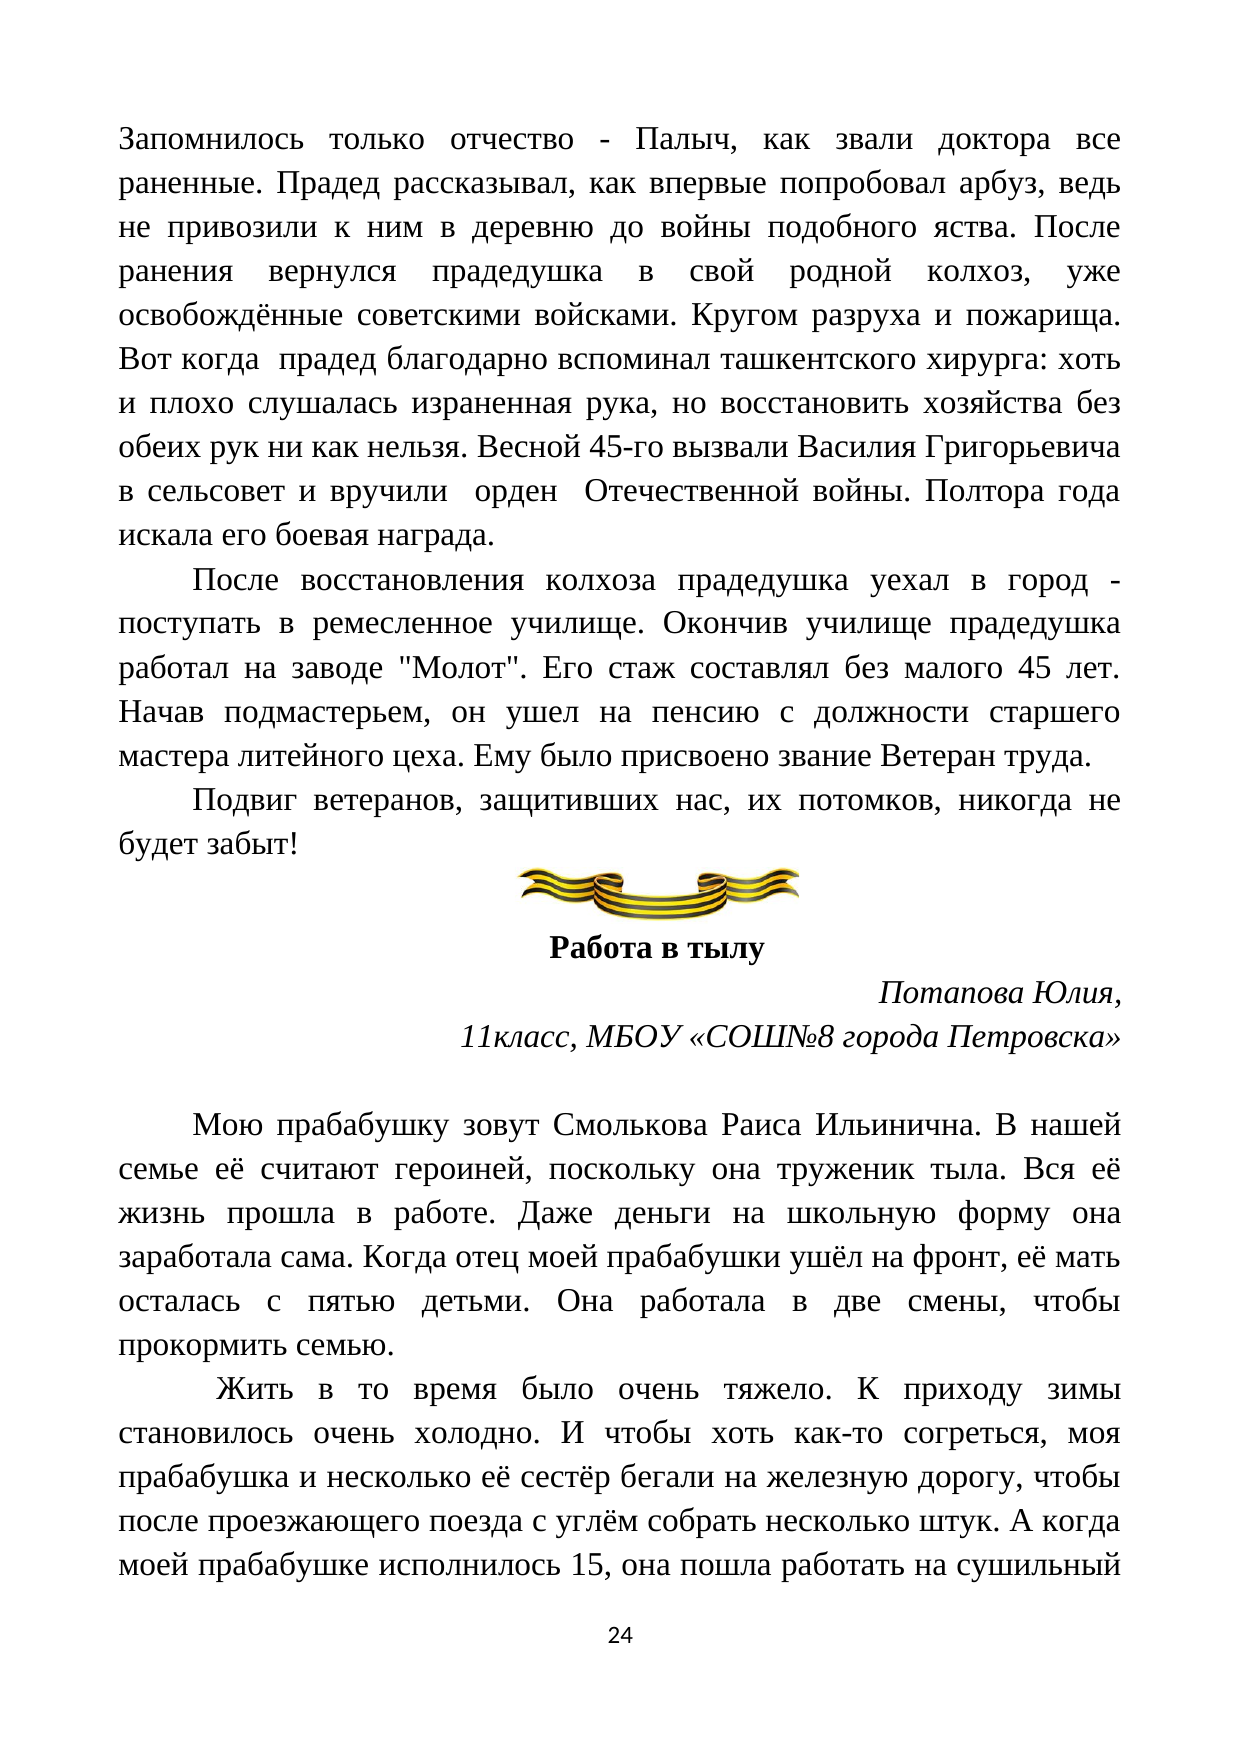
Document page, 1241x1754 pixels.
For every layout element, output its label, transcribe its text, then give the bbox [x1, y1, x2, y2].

text Работа в тылу [118, 928, 1122, 966]
text Мою прабабушку зовут Смолькова Раиса Ильинична. В нашей семье её считают героиней, поскольку она труженик тыла. Вся её жизнь прошла в работе. Даже деньги на школьную форму она заработала сама. Когда отец моей прабабушки ушёл на фронт, её мать осталась с пятью детьми. Она работала в две смены, чтобы прокормить семью. [118, 1104, 1122, 1363]
text После восстановления колхоза прадедушка уехал в город - поступать в ремесленное училище. Окончив училище прадедушка работал на заводе "Молот". Его стаж составлял без малого 45 лет. Начав подмастерьем, он ушел на пенсию с должности старшего мастера литейного цеха. Ему было присвоено звание Ветеран труда. [118, 559, 1122, 773]
text 11класс, МБОУ «СОШ№8 города Петровска» [118, 1016, 1122, 1054]
picture [514, 867, 800, 924]
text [118, 1368, 1122, 1583]
text Потапова Юлия, [118, 972, 1122, 1010]
text Подвиг ветеранов, защитивших нас, их потомков, никогда не будет забыт! [118, 779, 1122, 861]
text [118, 118, 1122, 553]
